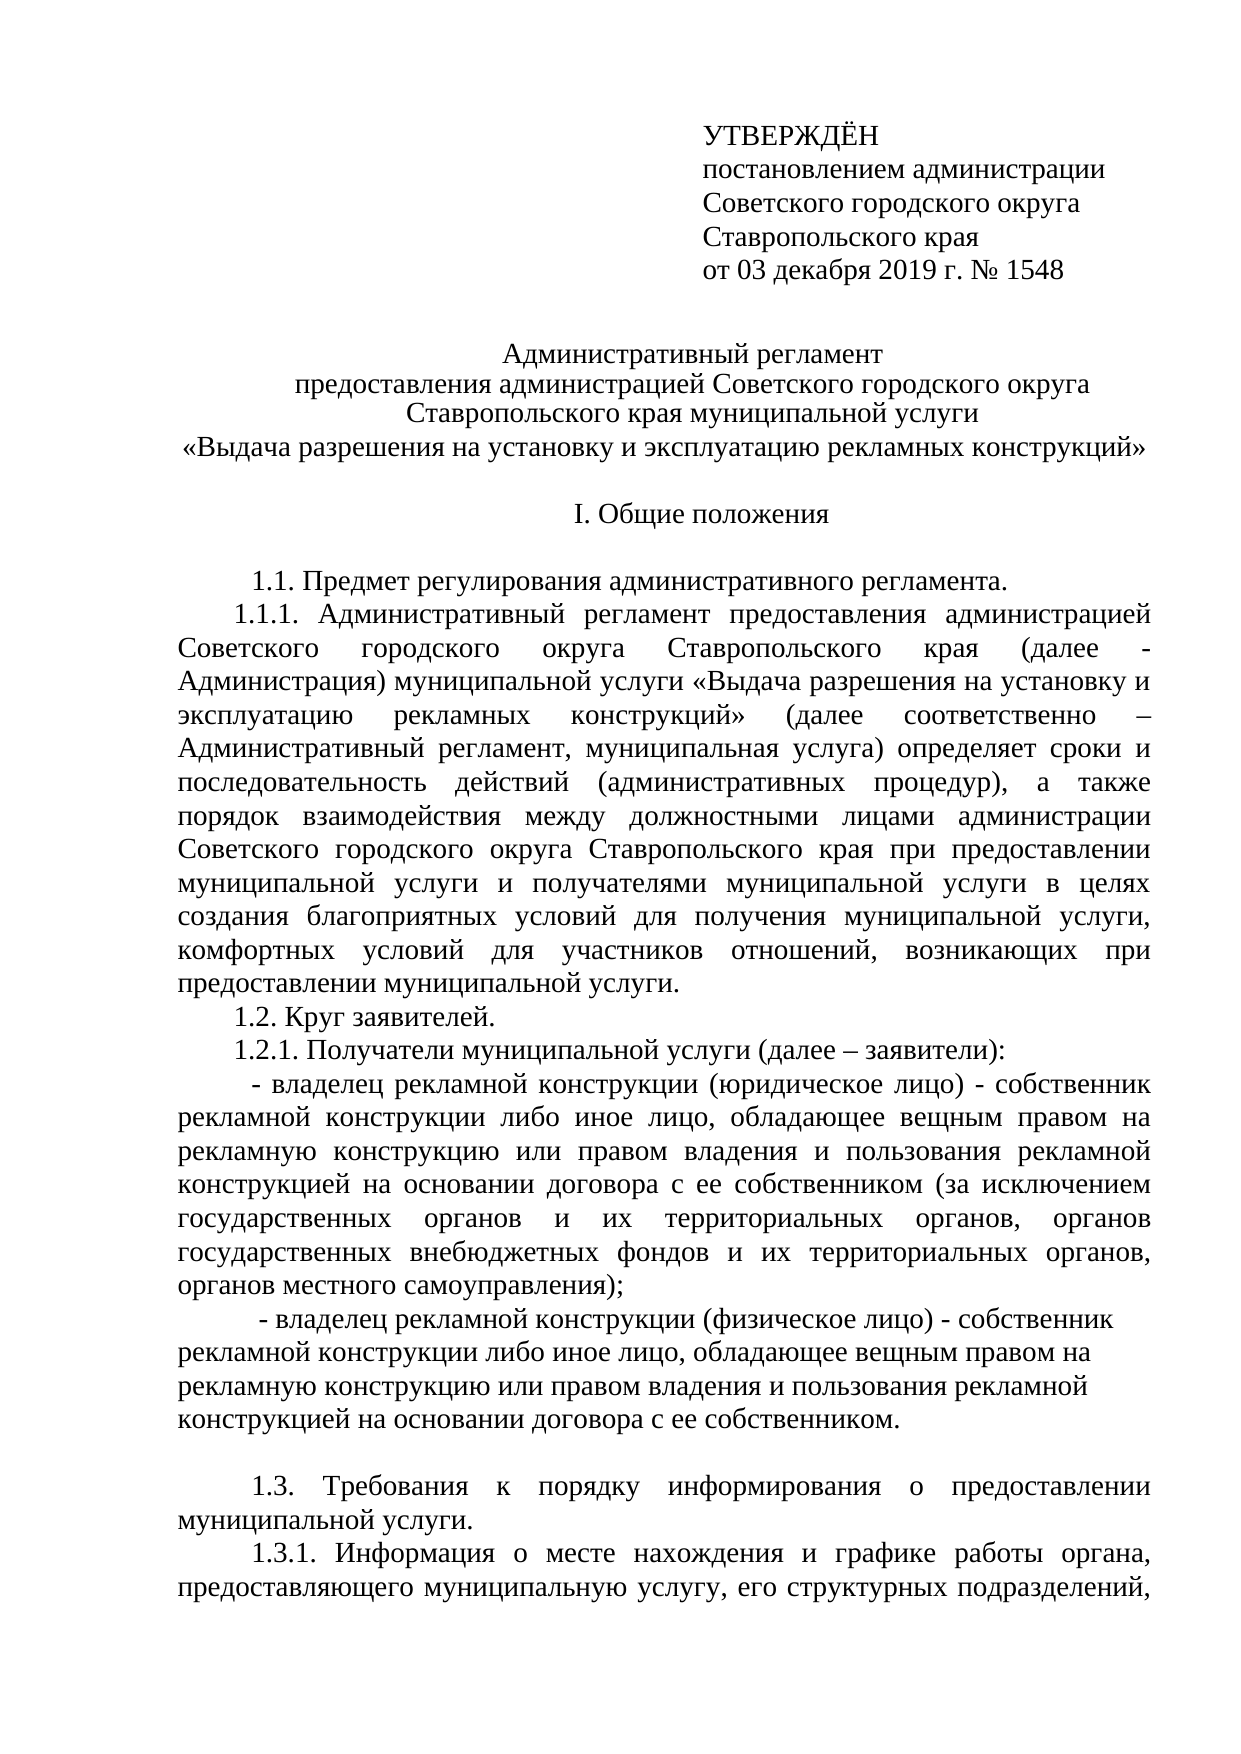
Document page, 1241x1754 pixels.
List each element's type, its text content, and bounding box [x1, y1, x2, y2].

text Ставропольского края муниципальной услуги [177, 399, 1152, 429]
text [177, 1536, 1152, 1603]
text 1.2. Круг заявителей. [177, 999, 1152, 1032]
text 1.1. Предмет регулирования административного регламента. [177, 563, 1152, 596]
text - владелец рекламной конструкции (юридическое лицо) - собственник рекламной конструкции либо иное лицо, обладающее вещным правом на рекламную конструкцию или правом владения и пользования рекламной конструкцией на основании договора с ее собственником (за исключением государственных органов и их территориальных органов, органов государственных внебюджетных фондов и их территориальных органов, органов местного самоуправления); [177, 1066, 1152, 1301]
text от 03 декабря 2019 г. № 1548 [702, 252, 1152, 286]
text Административный регламент [177, 340, 1152, 370]
text - владелец рекламной конструкции (физическое лицо) - собственник рекламной конструкции либо иное лицо, обладающее вещным правом на рекламную конструкцию или правом владения и пользования рекламной конструкцией на основании договора с ее собственником. [177, 1301, 1152, 1435]
text «Выдача разрешения на установку и эксплуатацию рекламных конструкций» [177, 429, 1152, 462]
text предоставления администрацией Советского городского округа [177, 370, 1152, 399]
text УТВЕРЖДЁН [702, 118, 1152, 152]
text I. Общие положения [177, 496, 1152, 529]
text 1.1.1. Административный регламент предоставления администрацией Советского городского округа Ставропольского края (далее - Администрация) муниципальной услуги «Выдача разрешения на установку и эксплуатацию рекламных конструкций» (далее соответственно – Административный регламент, муниципальная услуга) определяет сроки и последовательность действий (административных процедур), а также порядок взаимодействия между должностными лицами администрации Советского городского округа Ставропольского края при предоставлении муниципальной услуги и получателями муниципальной услуги в целях создания благоприятных условий для получения муниципальной услуги, комфортных условий для участников отношений, возникающих при предоставлении муниципальной услуги. [177, 596, 1152, 999]
text 1.3. Требования к порядку информирования о предоставлении муниципальной услуги. [177, 1468, 1152, 1536]
text постановлением администрации Советского городского округа [702, 152, 1152, 219]
text Ставропольского края [702, 219, 1152, 252]
text 1.2.1. Получатели муниципальной услуги (далее – заявители): [177, 1032, 1152, 1066]
